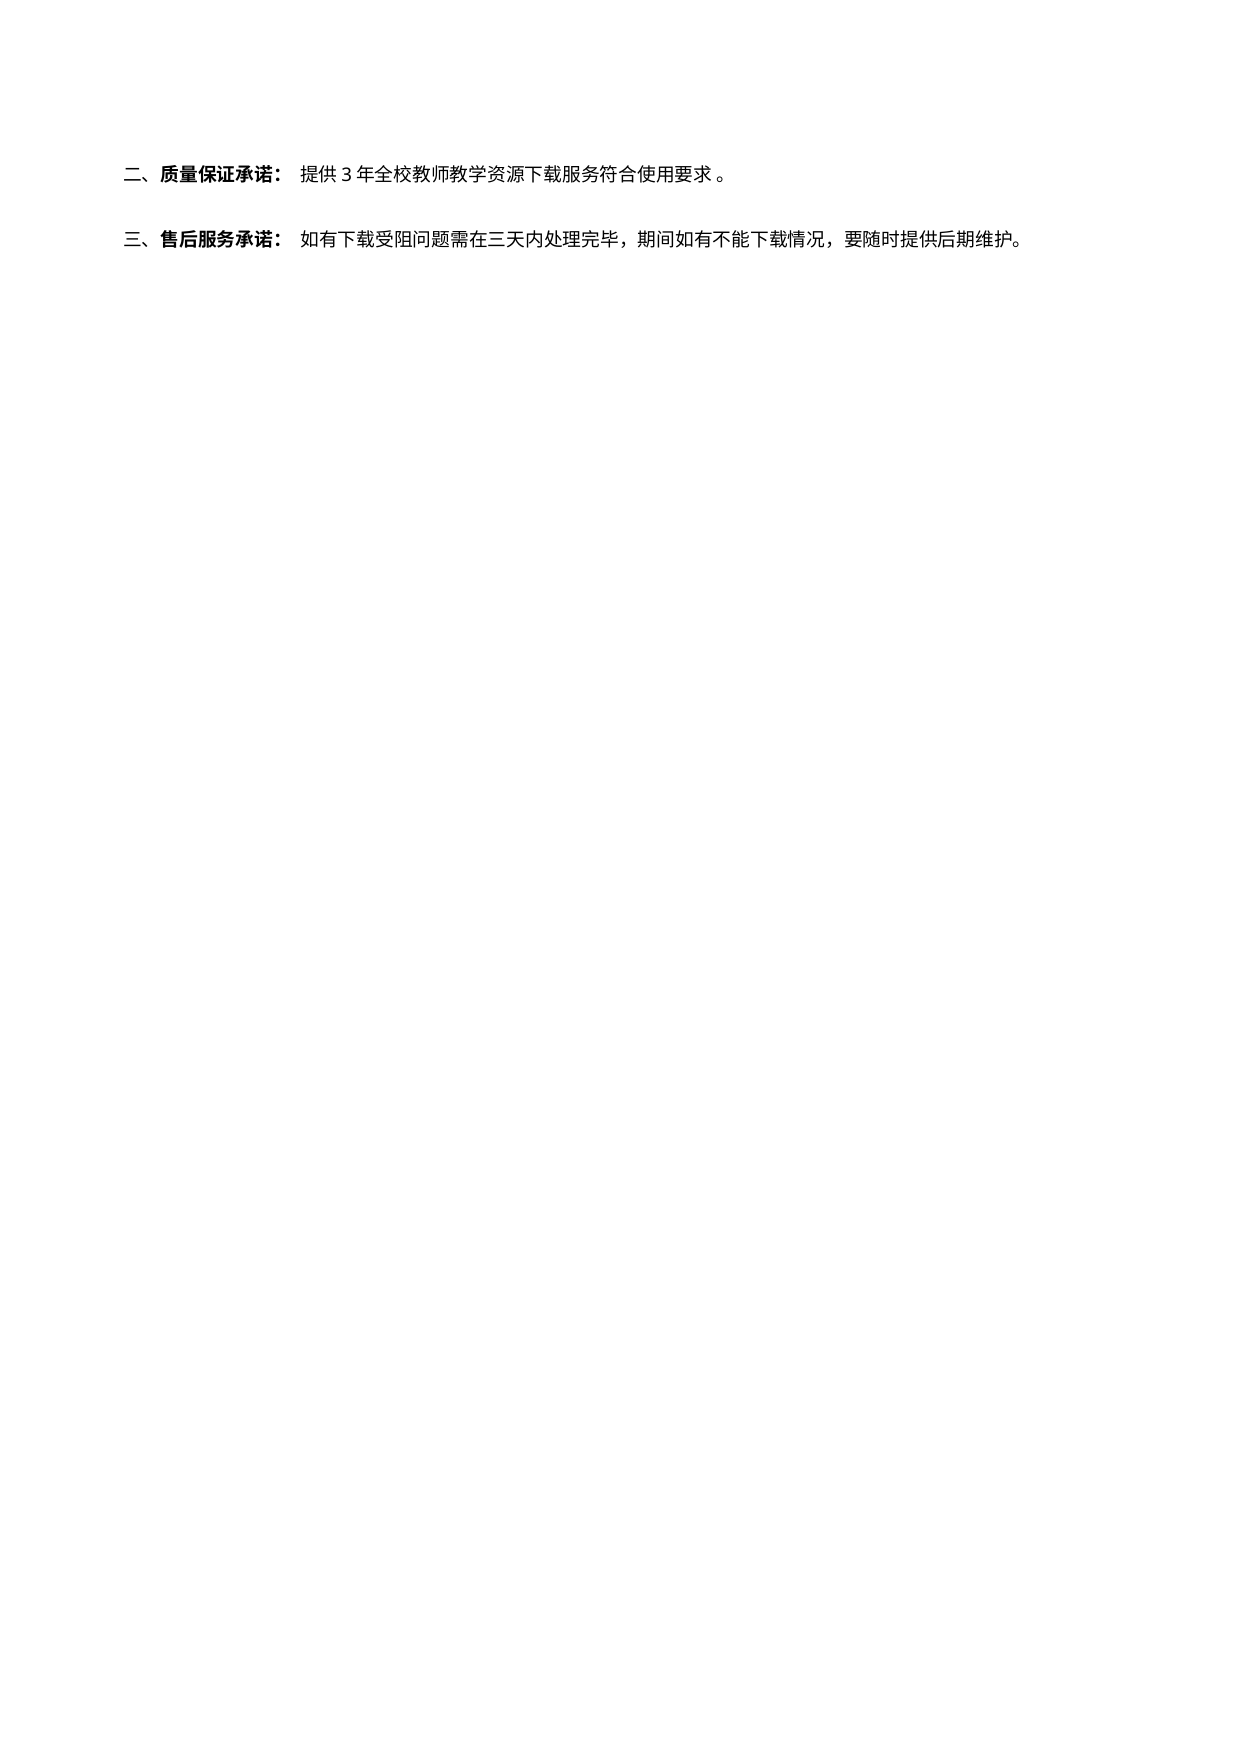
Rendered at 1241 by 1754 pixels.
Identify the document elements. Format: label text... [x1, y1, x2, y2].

list 售后服务承诺： 如有下载受阻问题需在三天内处理完毕，期间如有不能下载情况，要随时提供后期维护。 [123, 222, 1129, 254]
list 质量保证承诺： 提供3年全校教师教学资源下载服务符合使用要求 。 [123, 157, 1129, 189]
